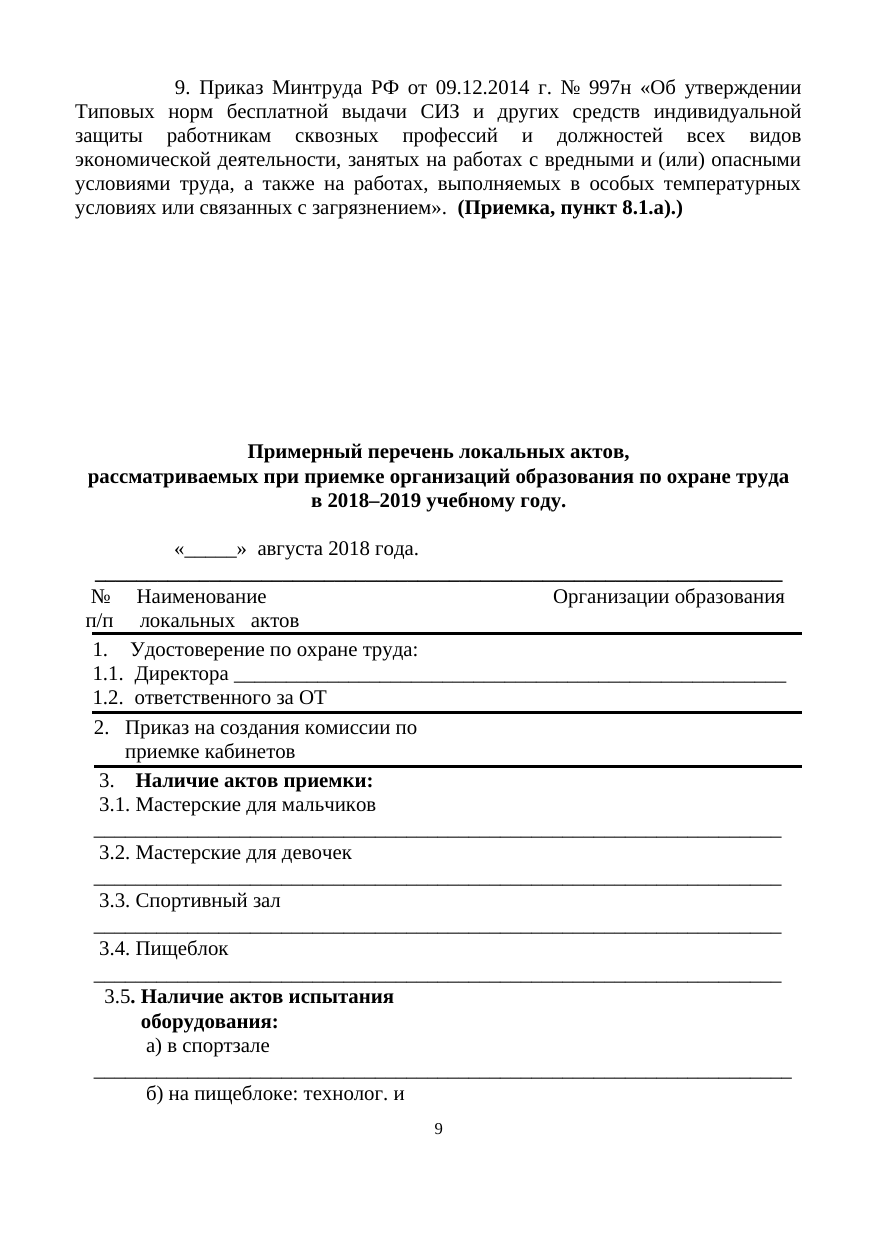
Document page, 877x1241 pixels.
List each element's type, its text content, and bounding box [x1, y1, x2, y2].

text № Наименование Организации образования [75, 584, 802, 608]
text 3.3. Спортивный зал __________________________________________________________________ [94, 888, 802, 936]
text __________________________________________________________________ [75, 560, 802, 584]
text приемке кабинетов [94, 739, 802, 765]
text оборудования: [94, 1008, 802, 1033]
list Удостоверение по охране труда: [92, 635, 802, 656]
text 3.2. Мастерские для девочек __________________________________________________________________ [94, 840, 802, 888]
list ответственного за ОТ [92, 680, 802, 711]
text рассматриваемых при приемке организаций образования по охране труда [75, 463, 802, 488]
text 3. Наличие актов приемки: [94, 768, 802, 792]
list Директора _____________________________________________________ [92, 656, 802, 680]
text б) на пищеблоке: технолог. и [94, 1081, 802, 1105]
text Примерный перечень локальных актов, [75, 439, 802, 463]
text а) в спортзале ___________________________________________________________________ [94, 1033, 802, 1081]
text 3.4. Пищеблок __________________________________________________________________ [94, 936, 802, 984]
text 2. Приказ на создания комиссии по [94, 714, 802, 739]
text 3.1. Мастерские для мальчиков __________________________________________________________________ [94, 792, 802, 840]
text 3.5. Наличие актов испытания [94, 984, 802, 1008]
text в 2018–2019 учебному году. [75, 488, 802, 512]
text «_____» августа 2018 года. [75, 536, 802, 560]
text п/п локальных актов [75, 608, 802, 632]
text 9. Приказ Минтруда РФ от 09.12.2014 г. № 997н «Об утверждении Типовых норм бесплатной выдачи СИЗ и других средств индивидуальной защиты работникам сквозных профессий и должностей всех видов экономической деятельности, занятых на работах с вредными и (или) опасными условиями труда, а также на работах, выполняемых в особых температурных условиях или связанных с загрязнением». (Приемка, пункт 8.1.а).) [75, 75, 802, 219]
